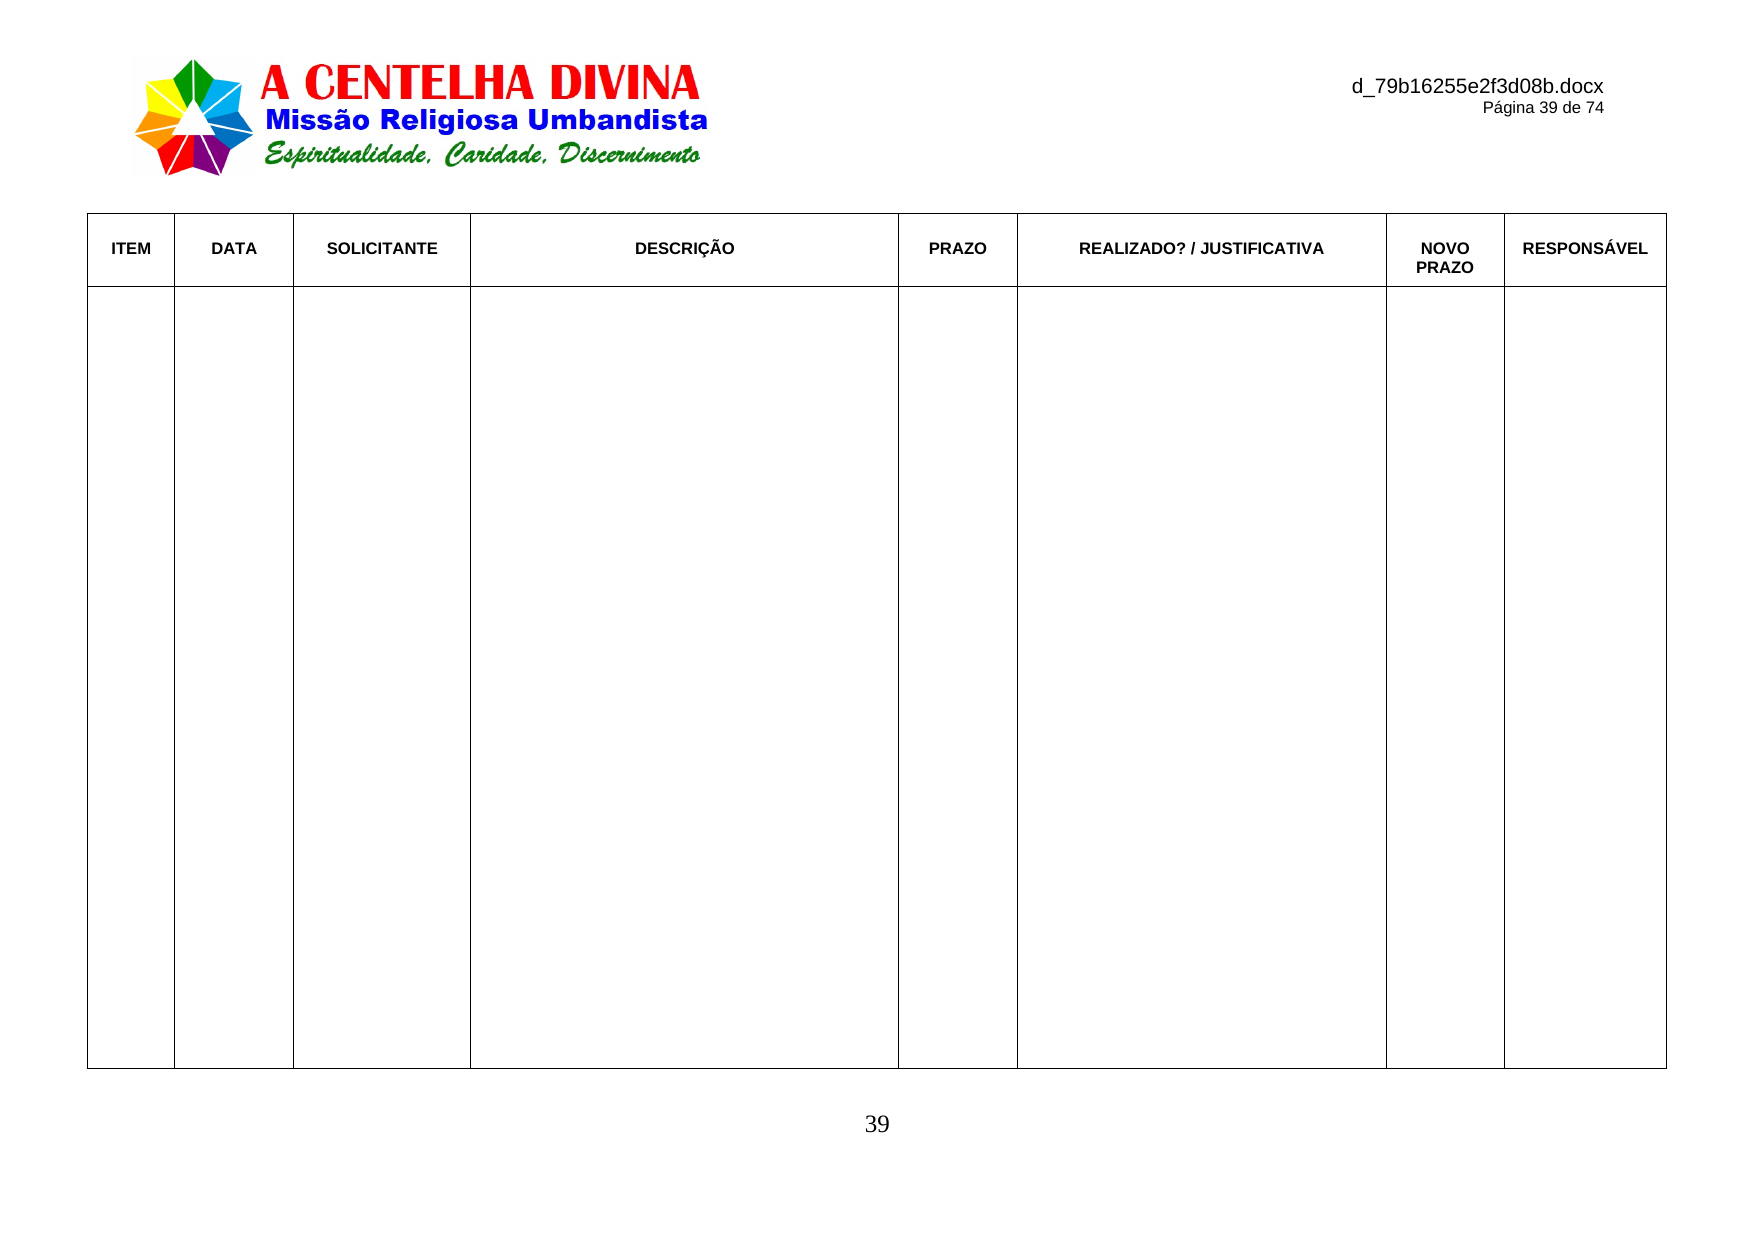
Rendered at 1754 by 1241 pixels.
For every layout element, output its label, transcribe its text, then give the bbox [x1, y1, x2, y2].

table_header SOLICITANTE [294, 214, 470, 286]
table_header PRAZO [899, 214, 1017, 286]
table_header DATA [175, 214, 293, 286]
table_header ITEM [88, 214, 174, 286]
table_cell [88, 287, 174, 1068]
table_header REALIZADO? / JUSTIFICATIVA [1018, 214, 1386, 286]
picture [131, 56, 715, 178]
table_cell [471, 287, 898, 1068]
table_header DESCRIÇÃO [471, 214, 898, 286]
table_cell [1505, 287, 1666, 1068]
table_header NOVO PRAZO [1387, 214, 1504, 286]
table_cell [175, 287, 293, 1068]
table_header RESPONSÁVEL [1505, 214, 1666, 286]
table_cell [899, 287, 1017, 1068]
table_cell [294, 287, 470, 1068]
table_cell [1387, 287, 1504, 1068]
table_cell [1018, 287, 1386, 1068]
